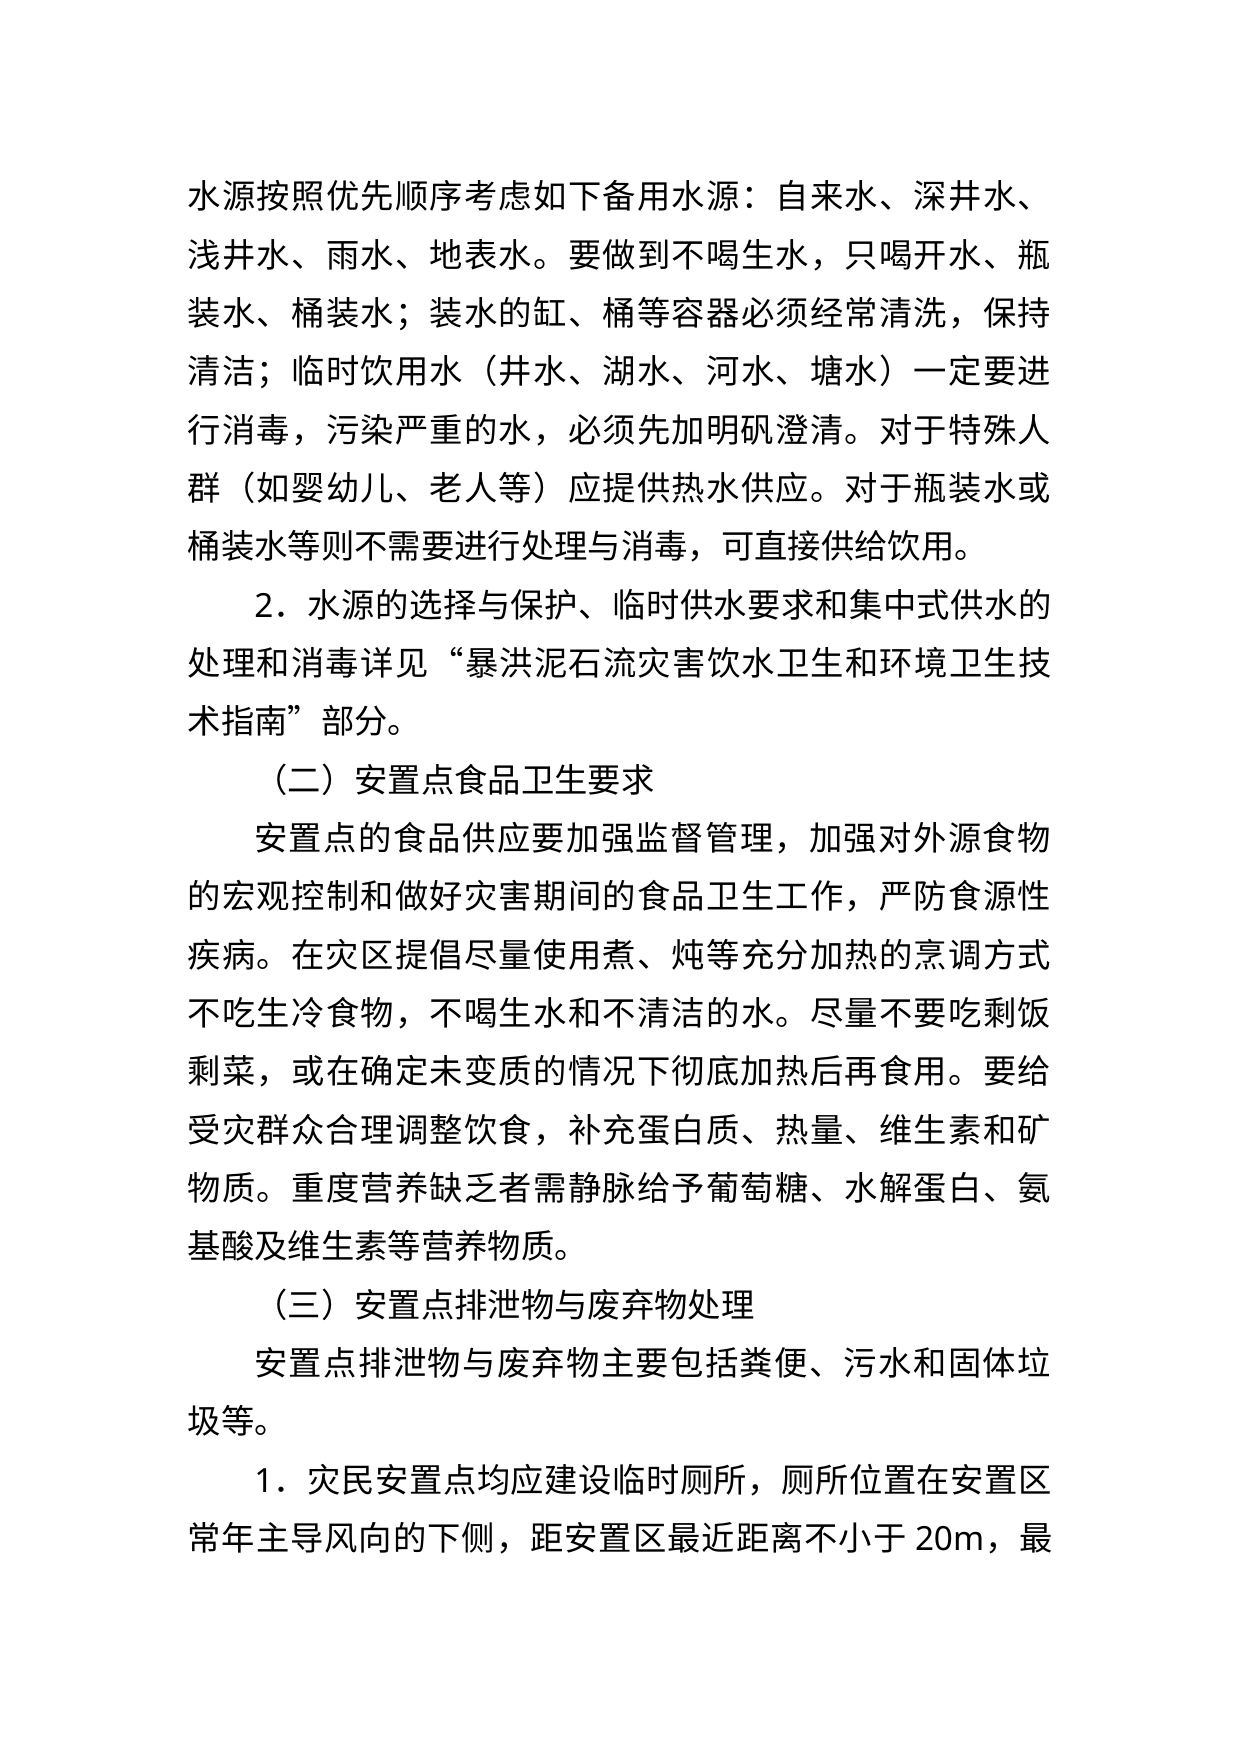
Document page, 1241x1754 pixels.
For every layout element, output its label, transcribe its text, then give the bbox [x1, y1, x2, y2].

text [187, 162, 1053, 570]
text 2．水源的选择与保护、临时供水要求和集中式供水的处理和消毒详见“暴洪泥石流灾害饮水卫生和环境卫生技术指南”部分。 [187, 570, 1053, 745]
text （二）安置点食品卫生要求 [187, 745, 1053, 804]
text （三）安置点排泄物与废弃物处理 [187, 1270, 1053, 1329]
text 安置点排泄物与废弃物主要包括粪便、污水和固体垃圾等。 [187, 1329, 1053, 1445]
text 安置点的食品供应要加强监督管理，加强对外源食物的宏观控制和做好灾害期间的食品卫生工作，严防食源性疾病。在灾区提倡尽量使用煮、炖等充分加热的烹调方式，不吃生冷食物，不喝生水和不清洁的水。尽量不要吃剩饭剩菜，或在确定未变质的情况下彻底加热后再食用。要给受灾群众合理调整饮食，补充蛋白质、热量、维生素和矿物质。重度营养缺乏者需静脉给予葡萄糖、水解蛋白、氨基酸及维生素等营养物质。 [187, 804, 1053, 1270]
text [187, 1445, 1053, 1562]
